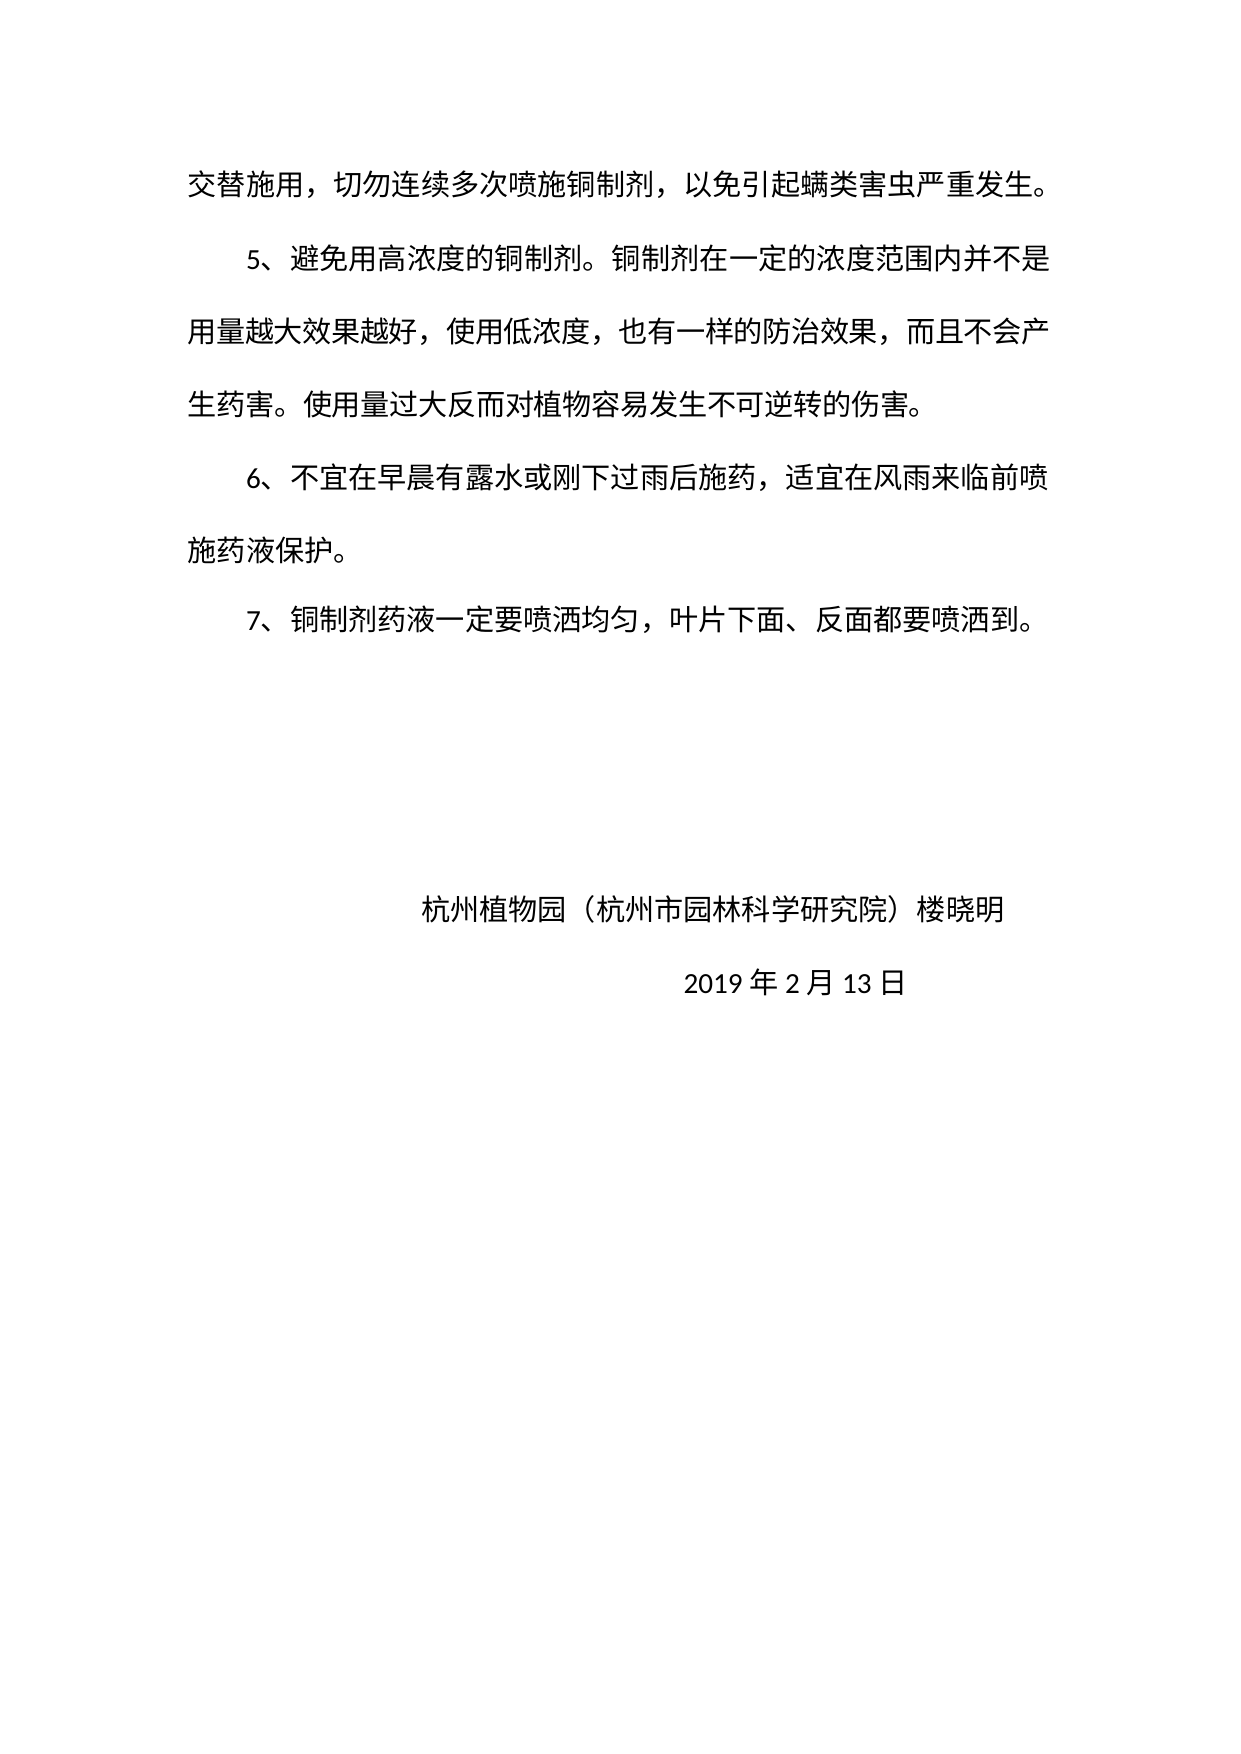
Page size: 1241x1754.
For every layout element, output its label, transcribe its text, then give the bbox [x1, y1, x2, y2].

text 6、不宜在早晨有露水或刚下过雨后施药，适宜在风雨来临前喷施药液保护。 [187, 455, 1053, 570]
text 5、避免用高浓度的铜制剂。铜制剂在一定的浓度范围内并不是用量越大效果越好，使用低浓度，也有一样的防治效果，而且不会产生药害。使用量过大反而对植物容易发生不可逆转的伤害。 [187, 235, 1053, 424]
text 2019 年 2 月 13 日 [683, 960, 1080, 1002]
text 杭州植物园（杭州市园林科学研究院）楼晓明 [421, 887, 1080, 929]
text 交替施用，切勿连续多次喷施铜制剂，以免引起螨类害虫严重发生。 [187, 162, 1080, 204]
text 7、铜制剂药液一定要喷洒均匀，叶片下面、反面都要喷洒到。 [246, 601, 1080, 638]
